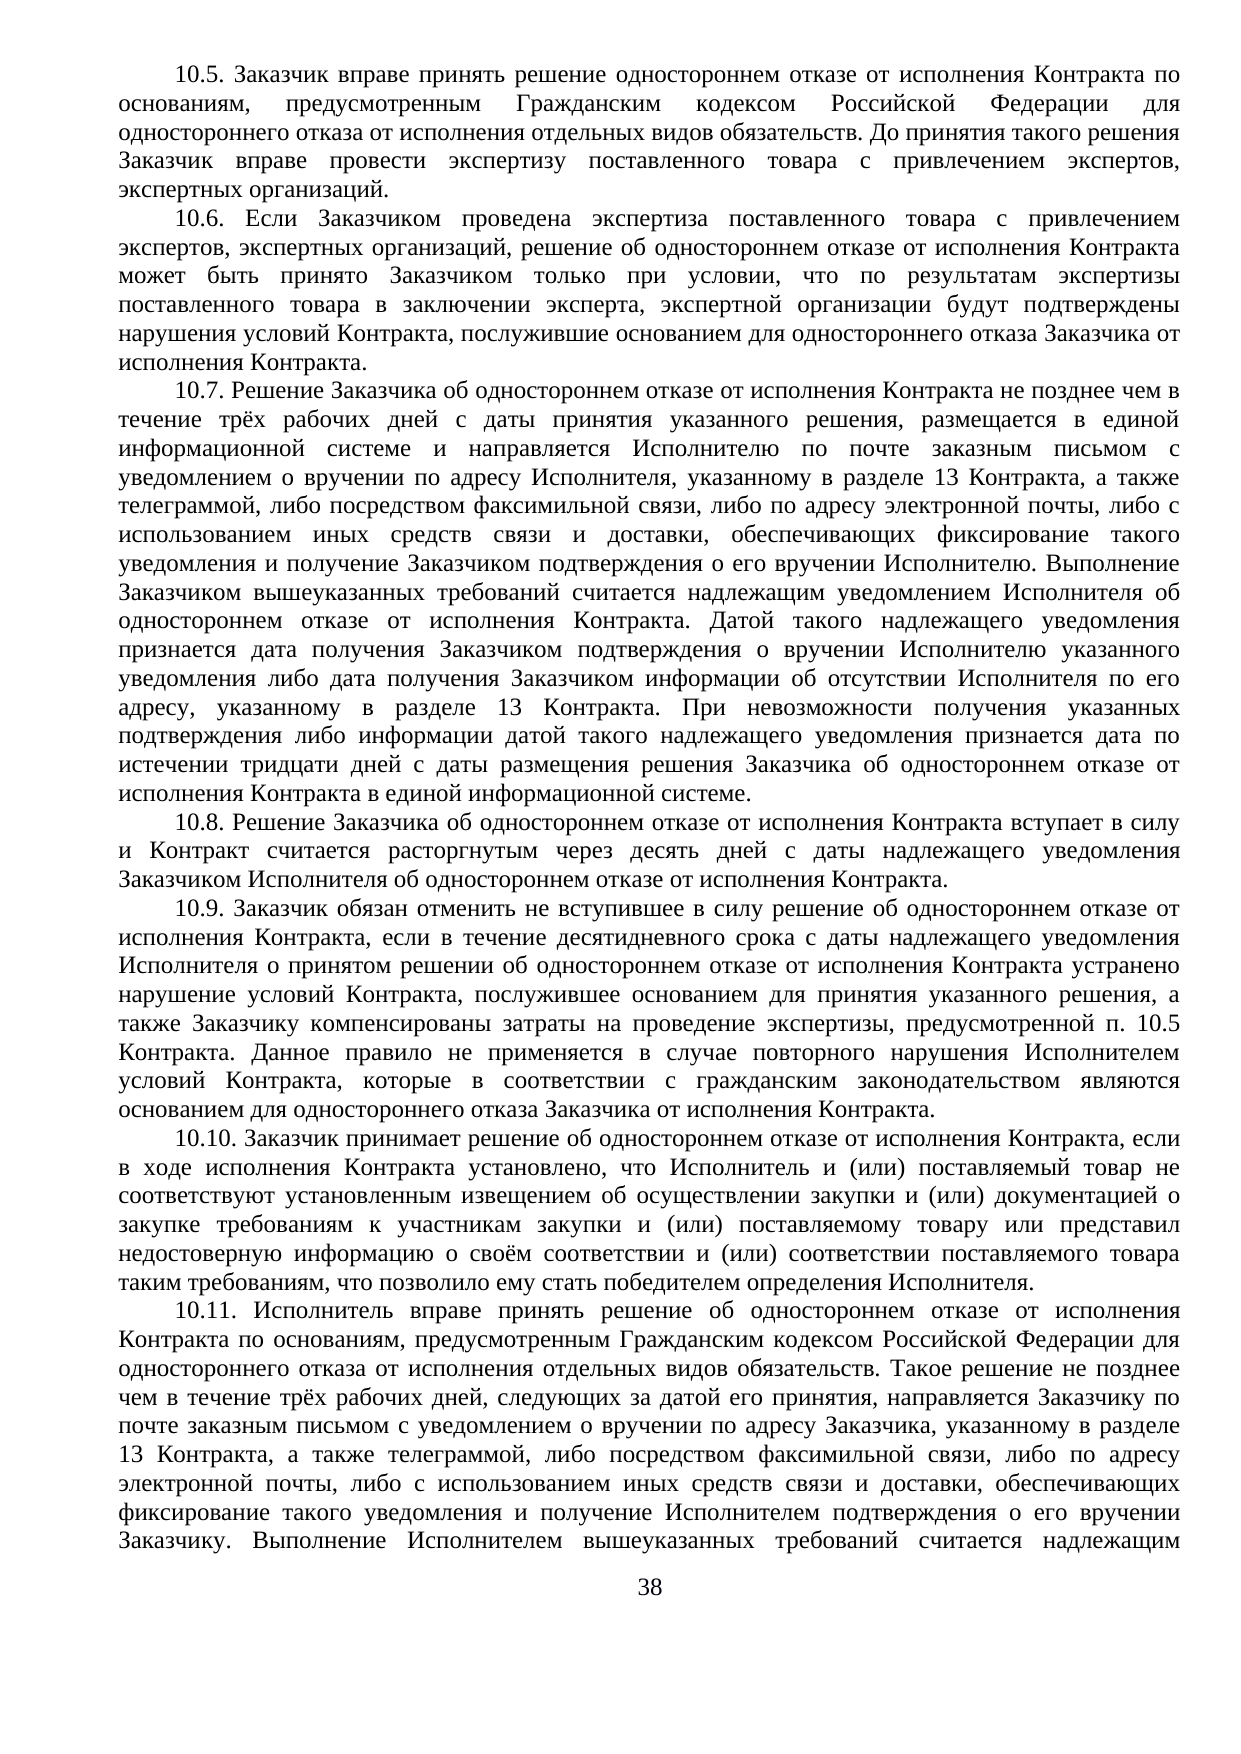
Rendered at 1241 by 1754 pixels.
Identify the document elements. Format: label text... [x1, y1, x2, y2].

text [118, 1295, 1181, 1554]
text 10.5. Заказчик вправе принять решение одностороннем отказе от исполнения Контракта по основаниям, предусмотренным Гражданским кодексом Российской Федерации для одностороннего отказа от исполнения отдельных видов обязательств. До принятия такого решения Заказчик вправе провести экспертизу поставленного товара с привлечением экспертов, экспертных организаций. [118, 59, 1181, 203]
text 10.9. Заказчик обязан отменить не вступившее в силу решение об одностороннем отказе от исполнения Контракта, если в течение десятидневного срока с даты надлежащего уведомления Исполнителя о принятом решении об одностороннем отказе от исполнения Контракта устранено нарушение условий Контракта, послужившее основанием для принятия указанного решения, а также Заказчику компенсированы затраты на проведение экспертизы, предусмотренной п. 10.5 Контракта. Данное правило не применяется в случае повторного нарушения Исполнителем условий Контракта, которые в соответствии с гражданским законодательством являются основанием для одностороннего отказа Заказчика от исполнения Контракта. [118, 893, 1181, 1123]
text 10.6. Если Заказчиком проведена экспертиза поставленного товара с привлечением экспертов, экспертных организаций, решение об одностороннем отказе от исполнения Контракта может быть принято Заказчиком только при условии, что по результатам экспертизы поставленного товара в заключении эксперта, экспертной организации будут подтверждены нарушения условий Контракта, послужившие основанием для одностороннего отказа Заказчика от исполнения Контракта. [118, 203, 1181, 375]
text 10.8. Решение Заказчика об одностороннем отказе от исполнения Контракта вступает в силу и Контракт считается расторгнутым через десять дней с даты надлежащего уведомления Заказчиком Исполнителя об одностороннем отказе от исполнения Контракта. [118, 807, 1181, 893]
text 10.10. Заказчик принимает решение об одностороннем отказе от исполнения Контракта, если в ходе исполнения Контракта установлено, что Исполнитель и (или) поставляемый товар не соответствуют установленным извещением об осуществлении закупки и (или) документацией о закупке требованиям к участникам закупки и (или) поставляемому товару или представил недостоверную информацию о своём соответствии и (или) соответствии поставляемого товара таким требованиям, что позволило ему стать победителем определения Исполнителя. [118, 1123, 1181, 1295]
text 10.7. Решение Заказчика об одностороннем отказе от исполнения Контракта не позднее чем в течение трёх рабочих дней с даты принятия указанного решения, размещается в единой информационной системе и направляется Исполнителю по почте заказным письмом с уведомлением о вручении по адресу Исполнителя, указанному в разделе 13 Контракта, а также телеграммой, либо посредством факсимильной связи, либо по адресу электронной почты, либо с использованием иных средств связи и доставки, обеспечивающих фиксирование такого уведомления и получение Заказчиком подтверждения о его вручении Исполнителю. Выполнение Заказчиком вышеуказанных требований считается надлежащим уведомлением Исполнителя об одностороннем отказе от исполнения Контракта. Датой такого надлежащего уведомления признается дата получения Заказчиком подтверждения о вручении Исполнителю указанного уведомления либо дата получения Заказчиком информации об отсутствии Исполнителя по его адресу, указанному в разделе 13 Контракта. При невозможности получения указанных подтверждения либо информации датой такого надлежащего уведомления признается дата по истечении тридцати дней с даты размещения решения Заказчика об одностороннем отказе от исполнения Контракта в единой информационной системе. [118, 375, 1181, 807]
